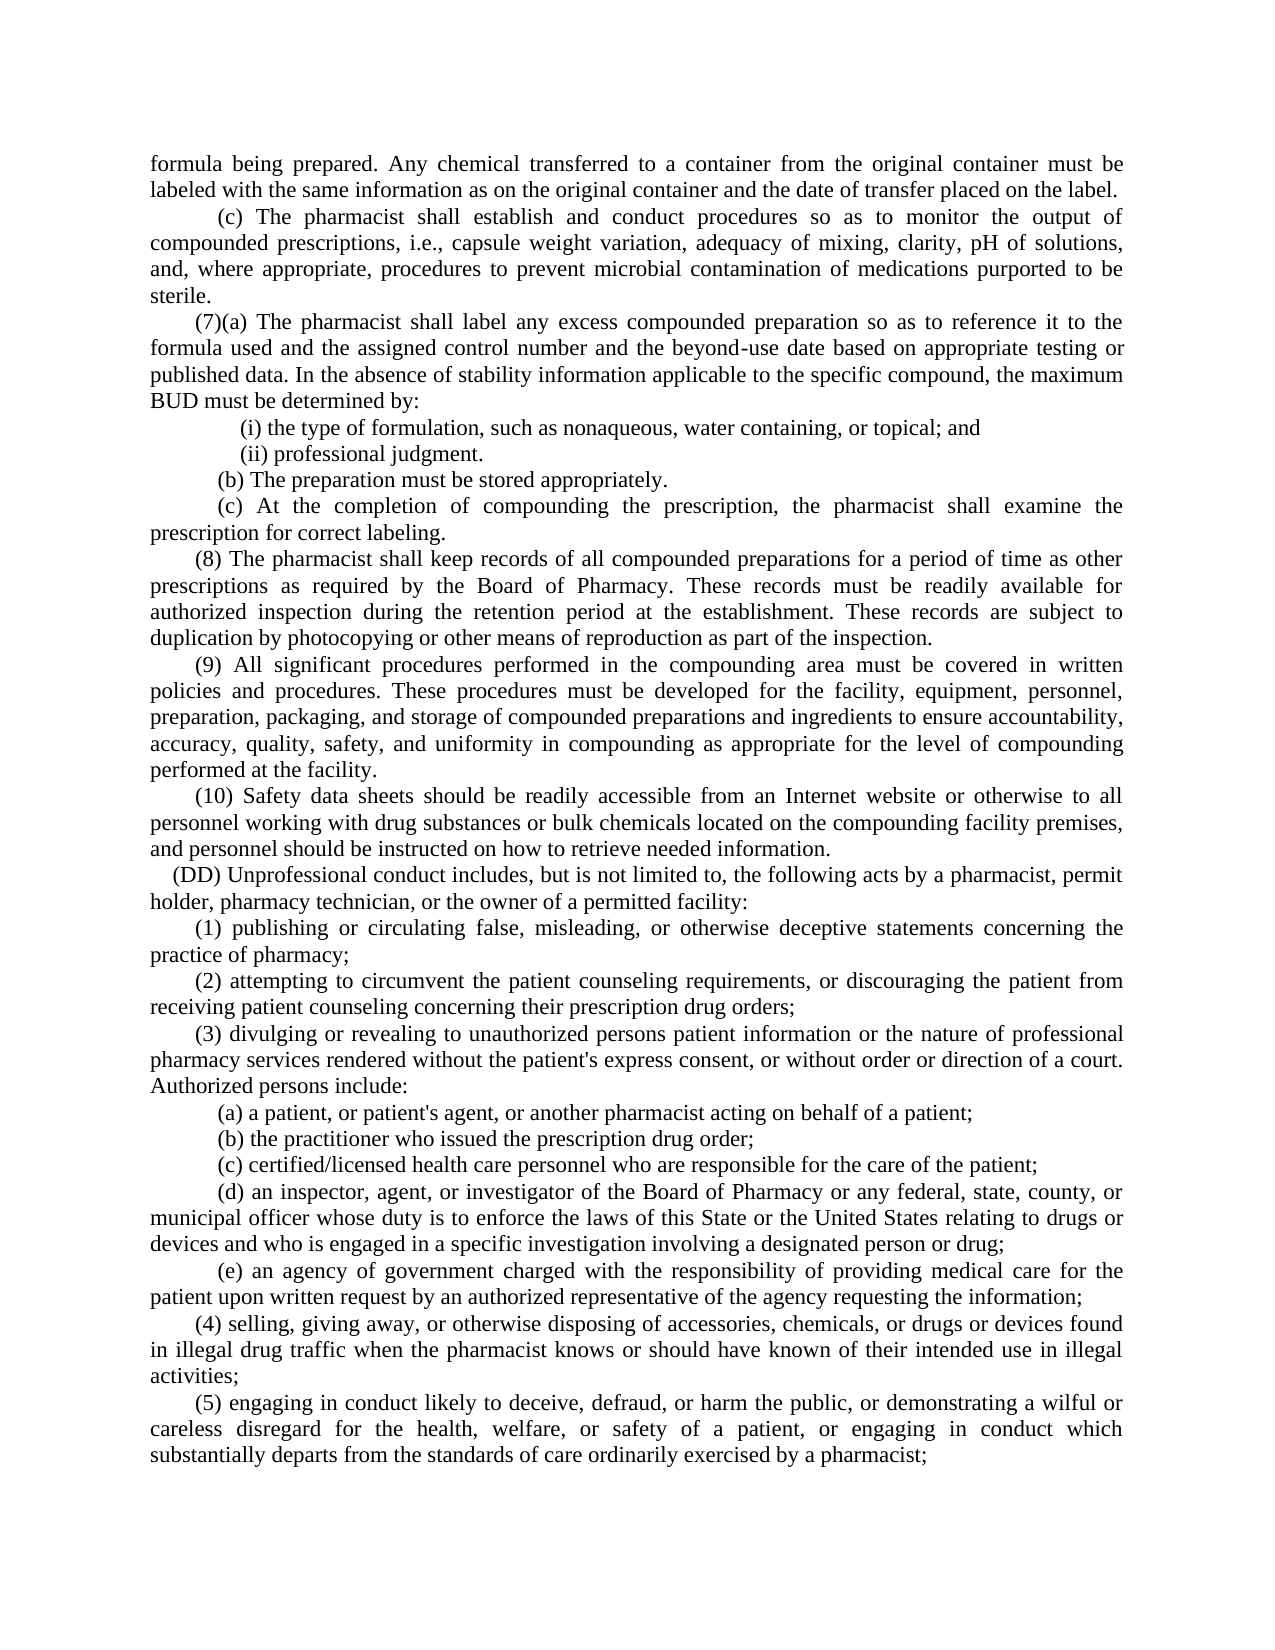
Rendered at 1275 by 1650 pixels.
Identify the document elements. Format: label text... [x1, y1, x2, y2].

text (b) The preparation must be stored appropriately. [150, 466, 1125, 493]
text (1) publishing or circulating false, misleading, or otherwise deceptive statements concerning the practice of pharmacy; [150, 914, 1125, 967]
text (3) divulging or revealing to unauthorized persons patient information or the nature of professional pharmacy services rendered without the patient's express consent, or without order or direction of a court. Authorized persons include: [150, 1020, 1125, 1099]
text (b) the practitioner who issued the prescription drug order; [150, 1125, 1125, 1151]
text (c) certified/licensed health care personnel who are responsible for the care of the patient; [150, 1151, 1125, 1178]
text (4) selling, giving away, or otherwise disposing of accessories, chemicals, or drugs or devices found in illegal drug traffic when the pharmacist knows or should have known of their intended use in illegal activities; [150, 1309, 1125, 1389]
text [150, 150, 1125, 203]
text (DD) Unprofessional conduct includes, but is not limited to, the following acts by a pharmacist, permit holder, pharmacy technician, or the owner of a permitted facility: [150, 862, 1125, 914]
text (a) a patient, or patient's agent, or another pharmacist acting on behalf of a patient; [150, 1099, 1125, 1125]
text (5) engaging in conduct likely to deceive, defraud, or harm the public, or demonstrating a wilful or careless disregard for the health, welfare, or safety of a patient, or engaging in conduct which substantially departs from the standards of care ordinarily exercised by a pharmacist; [150, 1389, 1125, 1468]
text (ii) professional judgment. [150, 440, 1125, 466]
text (9) All significant procedures performed in the compounding area must be covered in written policies and procedures. These procedures must be developed for the facility, equipment, personnel, preparation, packaging, and storage of compounded preparations and ingredients to ensure accountability, accuracy, quality, safety, and uniformity in compounding as appropriate for the level of compounding performed at the facility. [150, 651, 1125, 782]
text (7)(a) The pharmacist shall label any excess compounded preparation so as to reference it to the formula used and the assigned control number and the beyond-use date based on appropriate testing or published data. In the absence of stability information applicable to the specific compound, the maximum BUD must be determined by: [150, 308, 1125, 413]
text (2) attempting to circumvent the patient counseling requirements, or discouraging the patient from receiving patient counseling concerning their prescription drug orders; [150, 967, 1125, 1020]
text (d) an inspector, agent, or investigator of the Board of Pharmacy or any federal, state, county, or municipal officer whose duty is to enforce the laws of this State or the United States relating to drugs or devices and who is engaged in a specific investigation involving a designated person or drug; [150, 1178, 1125, 1257]
text (10) Safety data sheets should be readily accessible from an Internet website or otherwise to all personnel working with drug substances or bulk chemicals located on the compounding facility premises, and personnel should be instructed on how to retrieve needed information. [150, 782, 1125, 862]
text (c) The pharmacist shall establish and conduct procedures so as to monitor the output of compounded prescriptions, i.e., capsule weight variation, adequacy of mixing, clarity, pH of solutions, and, where appropriate, procedures to prevent microbial contamination of medications purported to be sterile. [150, 203, 1125, 308]
text (8) The pharmacist shall keep records of all compounded preparations for a period of time as other prescriptions as required by the Board of Pharmacy. These records must be readily available for authorized inspection during the retention period at the establishment. These records are subject to duplication by photocopying or other means of reproduction as part of the inspection. [150, 545, 1125, 651]
text (e) an agency of government charged with the responsibility of providing medical care for the patient upon written request by an authorized representative of the agency requesting the information; [150, 1257, 1125, 1309]
text (i) the type of formulation, such as nonaqueous, water containing, or topical; and [150, 413, 1125, 440]
text (c) At the completion of compounding the prescription, the pharmacist shall examine the prescription for correct labeling. [150, 493, 1125, 545]
